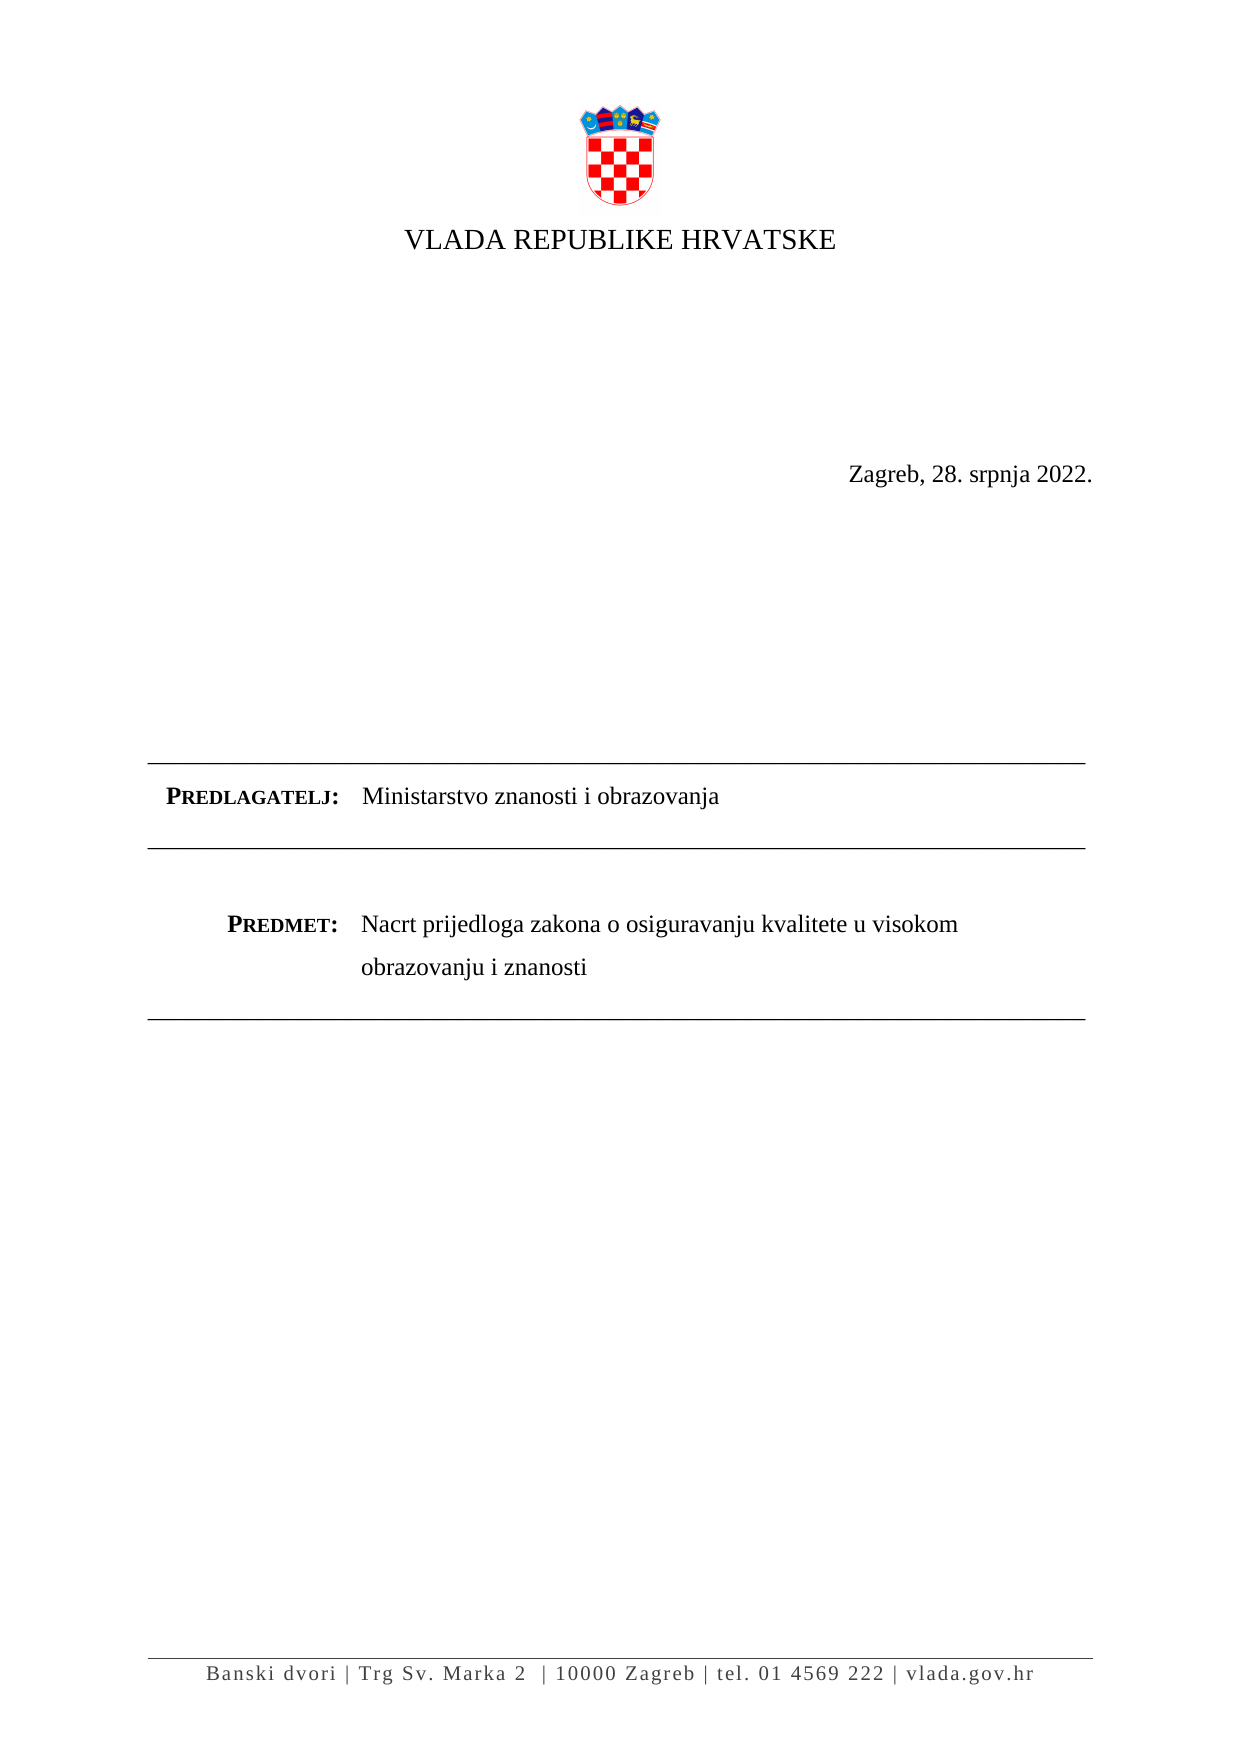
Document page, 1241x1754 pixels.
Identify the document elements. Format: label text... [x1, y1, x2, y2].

picture [578, 103, 662, 216]
table_header Predmet: [148, 909, 349, 994]
table_header Predlagatelj: [148, 781, 351, 823]
text ___________________________________________________________________________ [148, 994, 1093, 1023]
text ___________________________________________________________________________ [148, 823, 1093, 852]
text Zagreb, 28. srpnja 2022. [148, 459, 1093, 488]
text ___________________________________________________________________________ [148, 738, 1093, 767]
text VLADA REPUBLIKE HRVATSKE [148, 222, 1093, 255]
table_header Ministarstvo znanosti i obrazovanja [351, 781, 1093, 823]
table_header Nacrt prijedloga zakona o osiguravanju kvalitete u visokom obrazovanju i znanosti [350, 909, 1093, 994]
